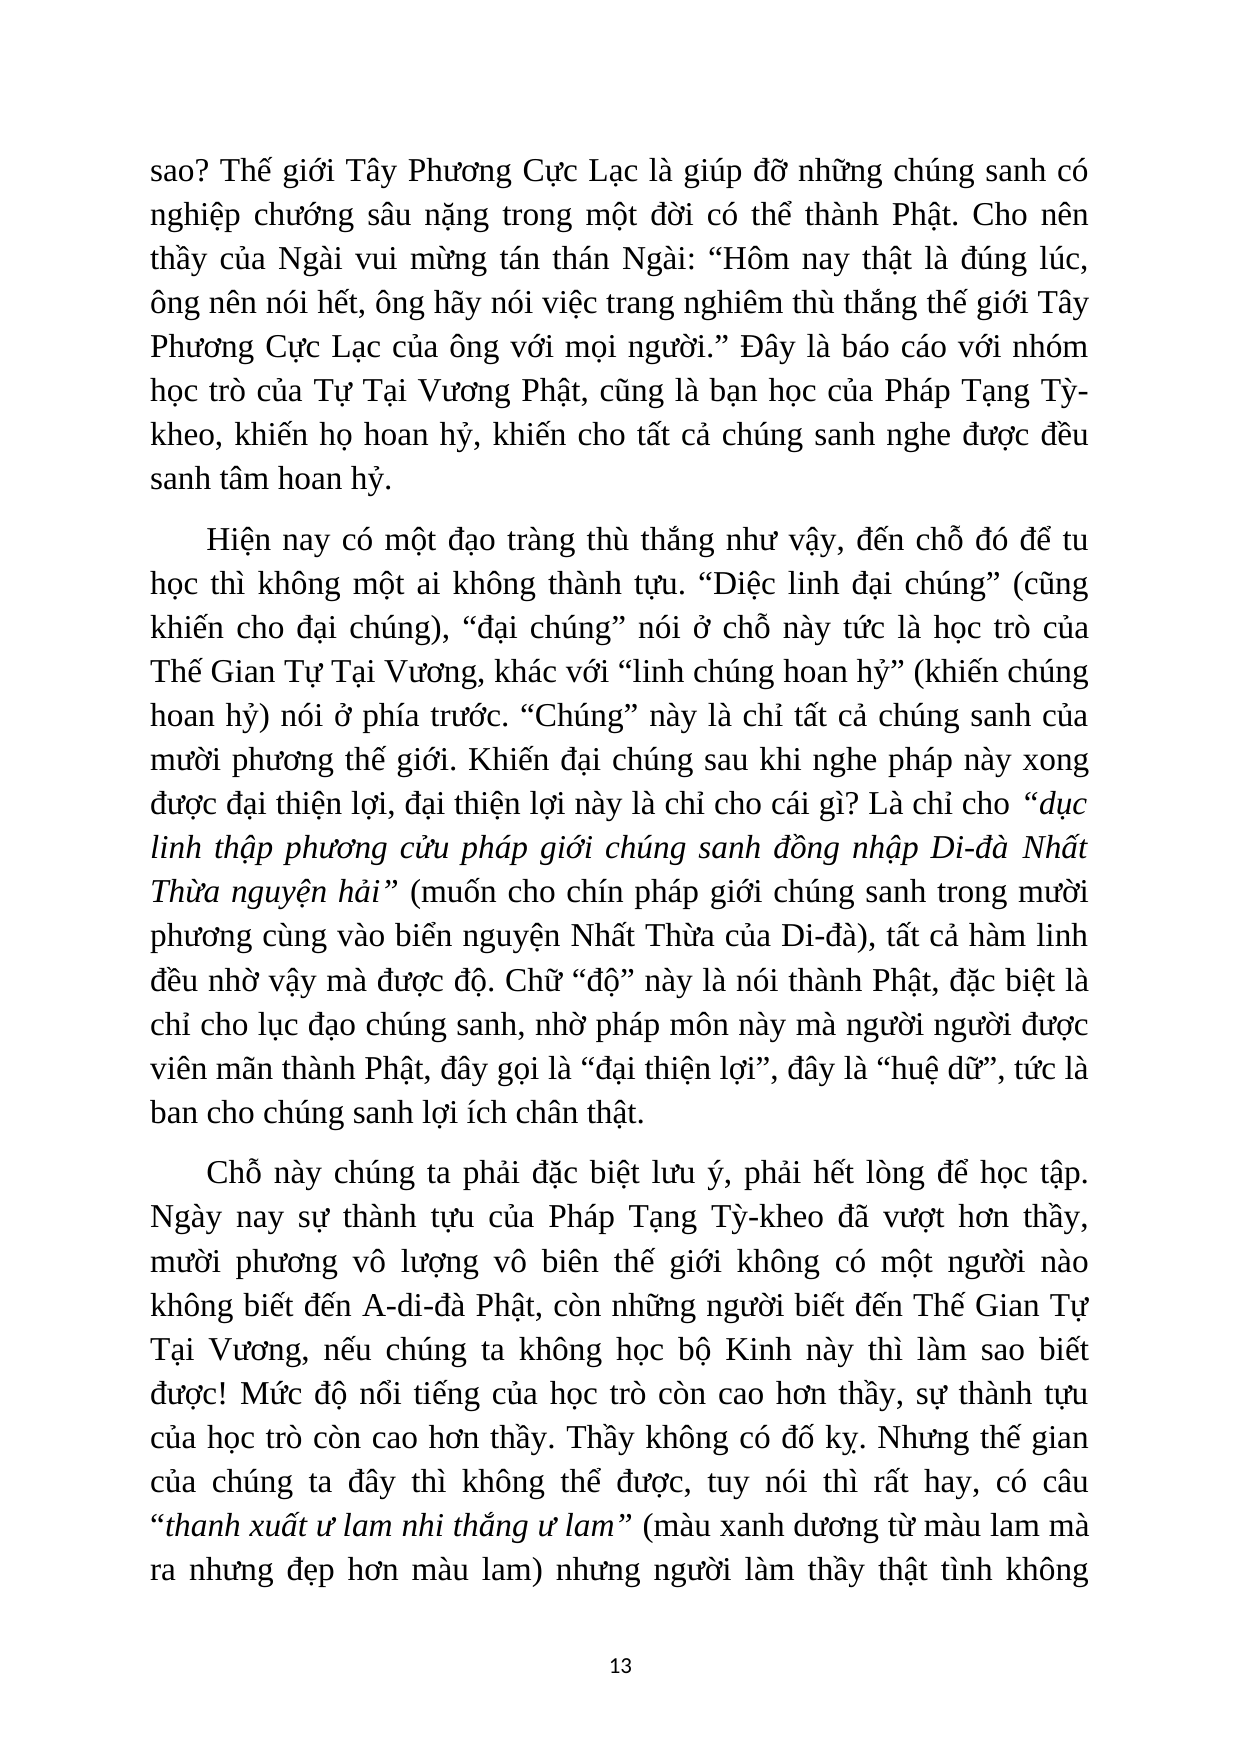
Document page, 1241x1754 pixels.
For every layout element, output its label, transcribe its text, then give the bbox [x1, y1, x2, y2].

text Hiện nay có một đạo tràng thù thắng như vậy, đến chỗ đó để tu học thì không một ai không thành tựu. “Diệc linh đại chúng” (cũng khiến cho đại chúng), “đại chúng” nói ở chỗ này tức là học trò của Thế Gian Tự Tại Vương, khác với “linh chúng hoan hỷ” (khiến chúng hoan hỷ) nói ở phía trước. “Chúng” này là chỉ tất cả chúng sanh của mười phương thế giới. Khiến đại chúng sau khi nghe pháp này xong được đại thiện lợi, đại thiện lợi này là chỉ cho cái gì? Là chỉ cho “dục linh thập phương cửu pháp giới chúng sanh đồng nhập Di-đà Nhất Thừa nguyện hải” (muốn cho chín pháp giới chúng sanh trong mười phương cùng vào biển nguyện Nhất Thừa của Di-đà), tất cả hàm linh đều nhờ vậy mà được độ. Chữ “độ” này là nói thành Phật, đặc biệt là chỉ cho lục đạo chúng sanh, nhờ pháp môn này mà người người được viên mãn thành Phật, đây gọi là “đại thiện lợi”, đây là “huệ dữ”, tức là ban cho chúng sanh lợi ích chân thật. [150, 519, 1090, 1130]
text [150, 1153, 1090, 1588]
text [150, 150, 1090, 497]
